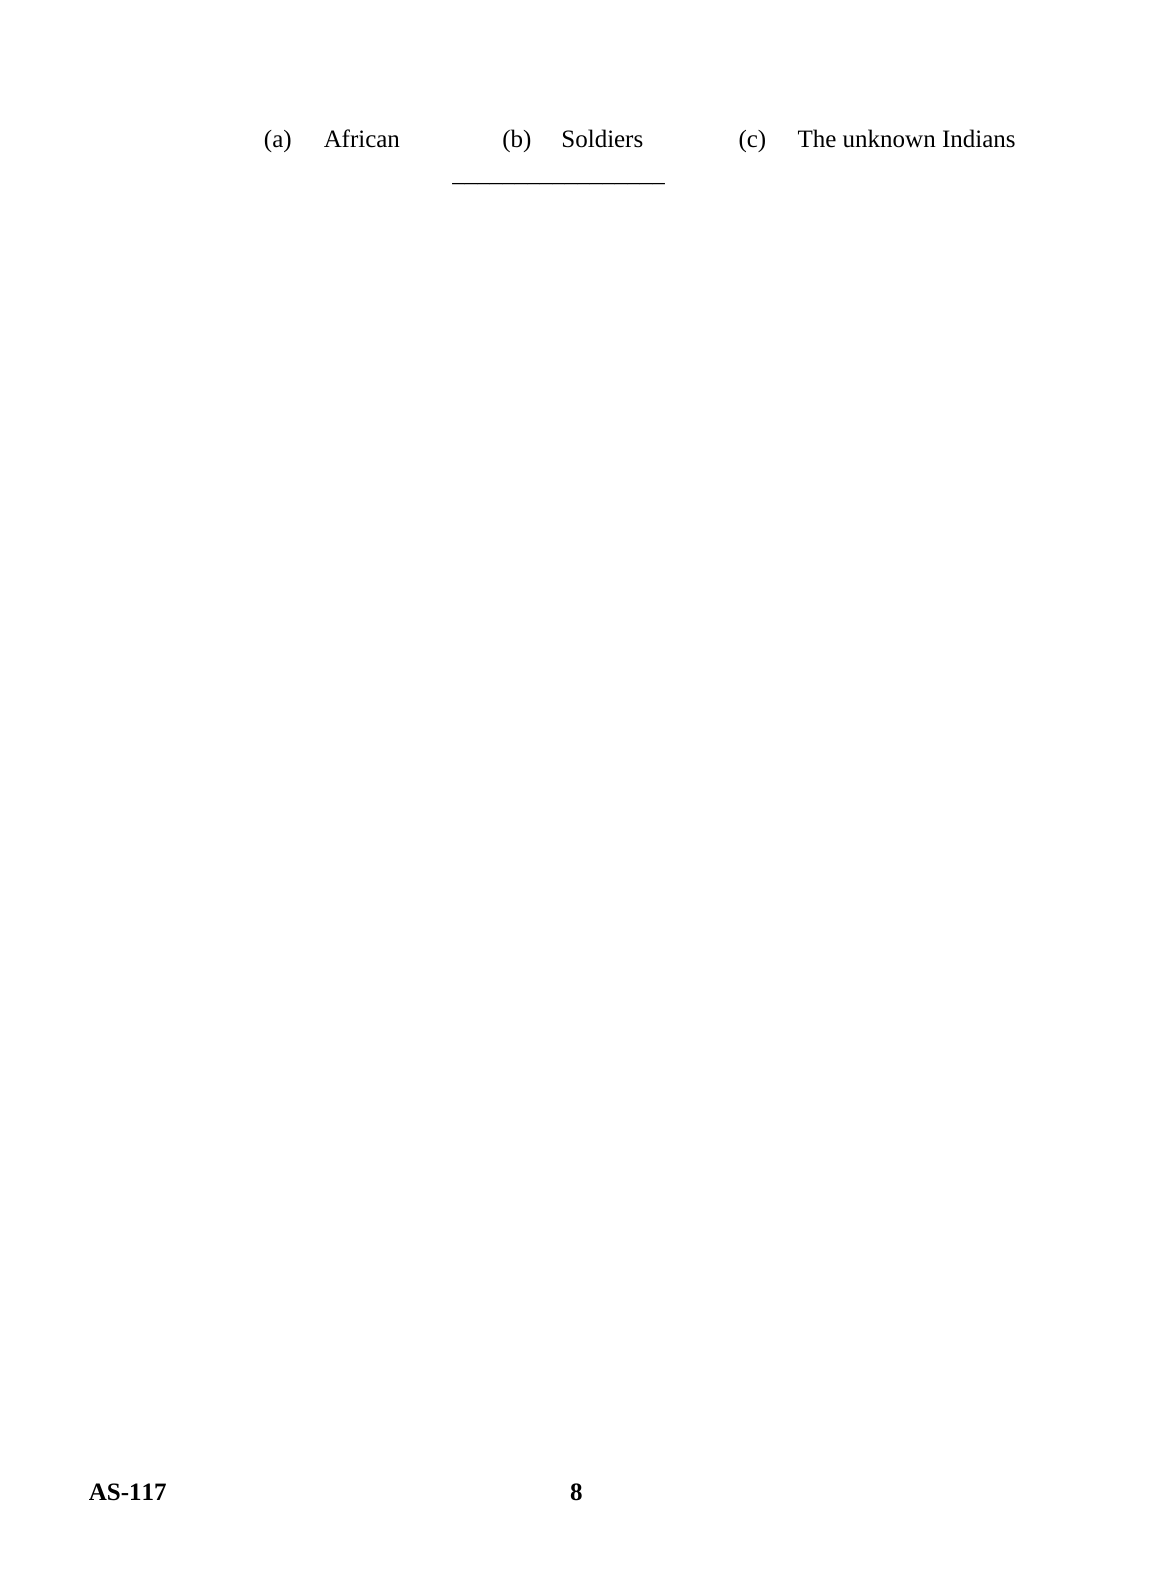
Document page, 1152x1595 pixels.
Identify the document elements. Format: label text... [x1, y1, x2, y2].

text (a) African (b) Soldiers (c) The unknown Indians [89, 124, 1028, 153]
text _________________ [89, 158, 1028, 187]
